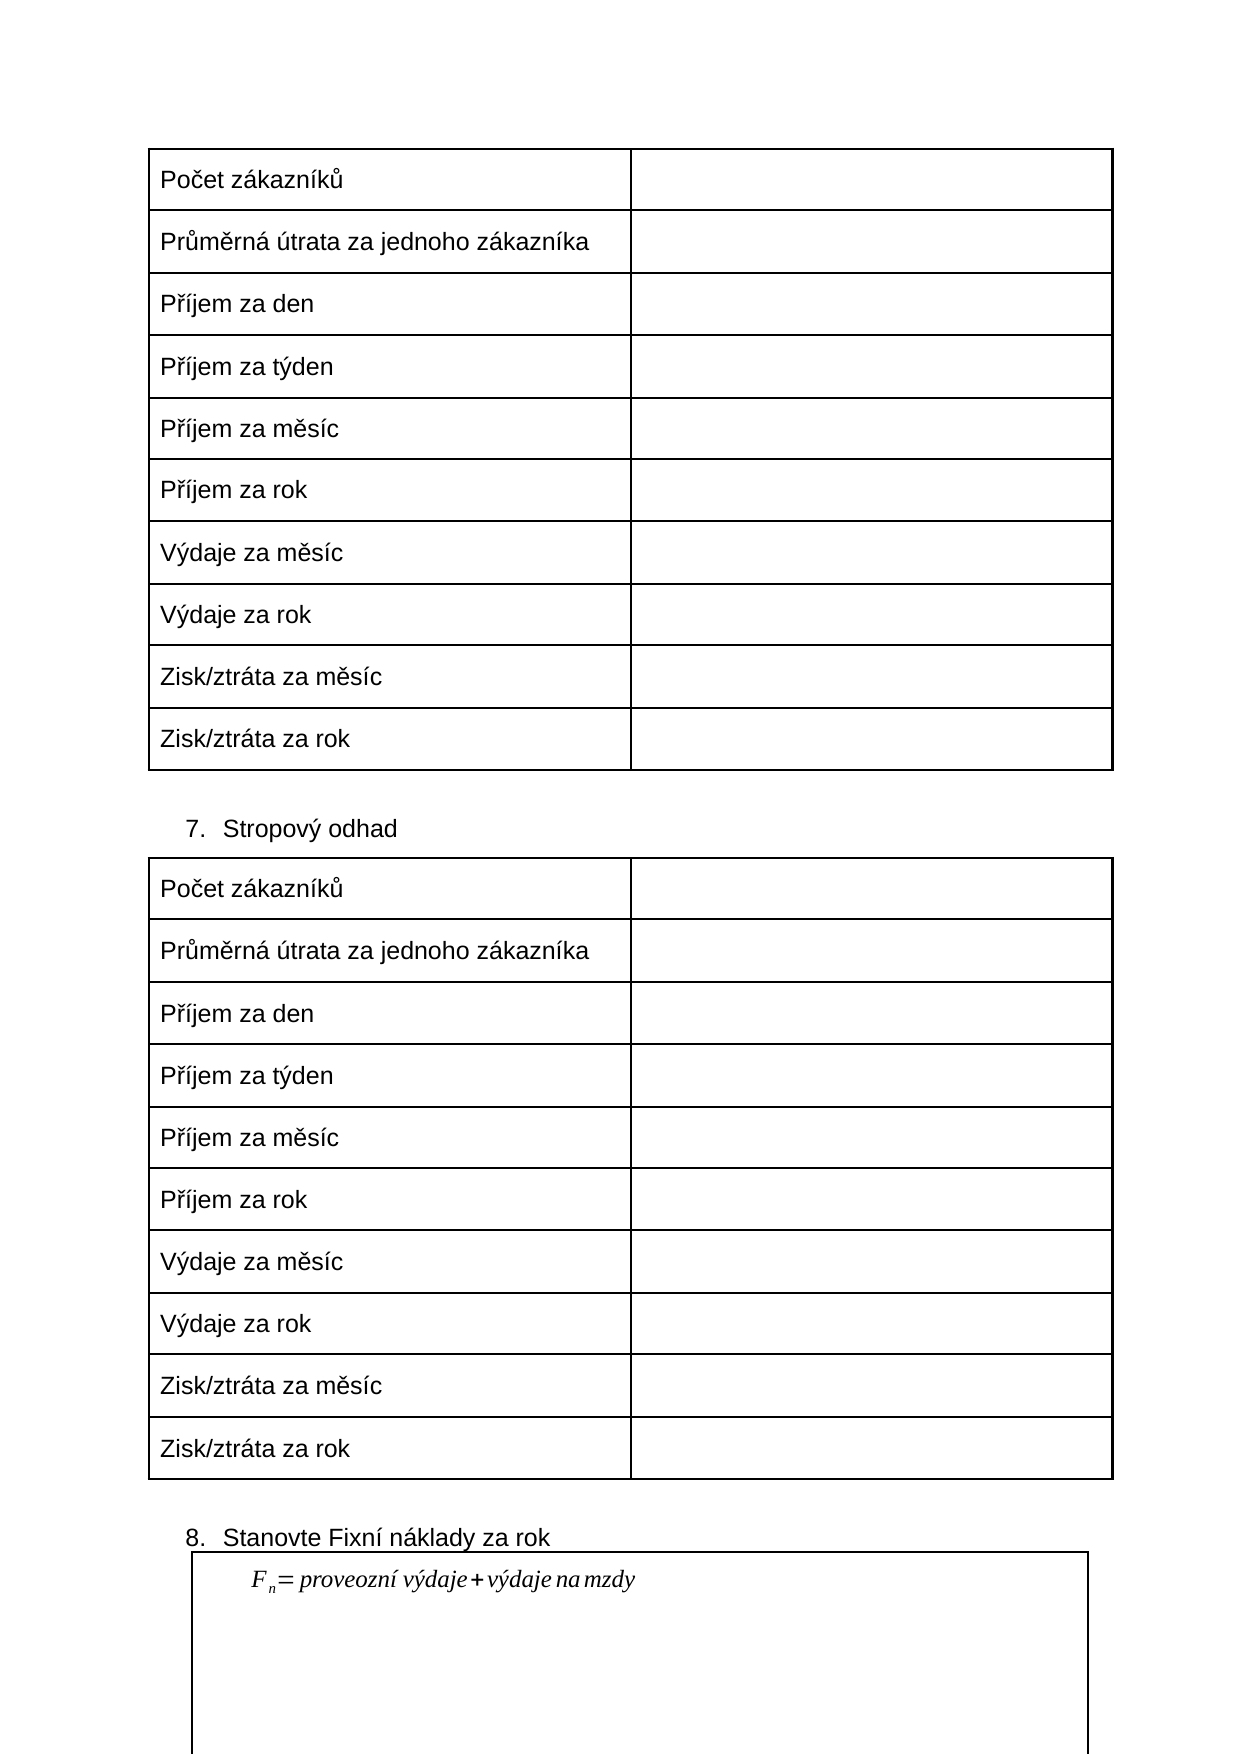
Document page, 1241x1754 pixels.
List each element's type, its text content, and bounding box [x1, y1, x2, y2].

table_cell Průměrná útrata za jednoho zákazníka [150, 920, 630, 981]
table_cell Výdaje za měsíc [150, 1231, 630, 1292]
table_cell Zisk/ztráta za měsíc [150, 1355, 630, 1416]
table_cell Výdaje za rok [150, 1294, 630, 1353]
table_cell Zisk/ztráta za rok [150, 1418, 630, 1478]
table_cell Příjem za rok [150, 1169, 630, 1229]
table_header Počet zákazníků [150, 859, 630, 918]
table_cell [632, 1355, 1111, 1416]
table_cell [632, 399, 1111, 458]
table_cell [632, 1169, 1111, 1229]
table_header Počet zákazníků [150, 150, 630, 209]
table_cell [632, 1108, 1111, 1167]
table_cell Zisk/ztráta za rok [150, 709, 630, 768]
table_cell [632, 211, 1111, 272]
table_header [632, 150, 1111, 209]
list Stropový odhad [185, 814, 1093, 842]
table_cell Průměrná útrata za jednoho zákazníka [150, 211, 630, 272]
table_cell [632, 336, 1111, 397]
table_cell Příjem za týden [150, 1045, 630, 1106]
table_cell [632, 983, 1111, 1043]
table_cell [632, 585, 1111, 644]
table_cell Zisk/ztráta za měsíc [150, 646, 630, 707]
table_cell [632, 709, 1111, 768]
table_cell [632, 646, 1111, 707]
table_cell Příjem za den [150, 274, 630, 333]
table_header [632, 859, 1111, 918]
table_cell [632, 1045, 1111, 1106]
table_cell Výdaje za rok [150, 585, 630, 644]
table_cell [632, 1418, 1111, 1478]
table_cell [632, 1231, 1111, 1292]
table_cell Příjem za měsíc [150, 399, 630, 458]
table_cell [632, 1294, 1111, 1353]
table_cell Příjem za měsíc [150, 1108, 630, 1167]
table_cell [632, 522, 1111, 582]
table_cell Příjem za den [150, 983, 630, 1043]
table_cell Příjem za týden [150, 336, 630, 397]
list Stanovte Fixní náklady za rok [185, 1523, 1093, 1552]
table_cell [632, 920, 1111, 981]
table_cell Příjem za rok [150, 460, 630, 519]
table_cell [632, 460, 1111, 519]
table_cell [632, 274, 1111, 333]
table_cell Výdaje za měsíc [150, 522, 630, 582]
